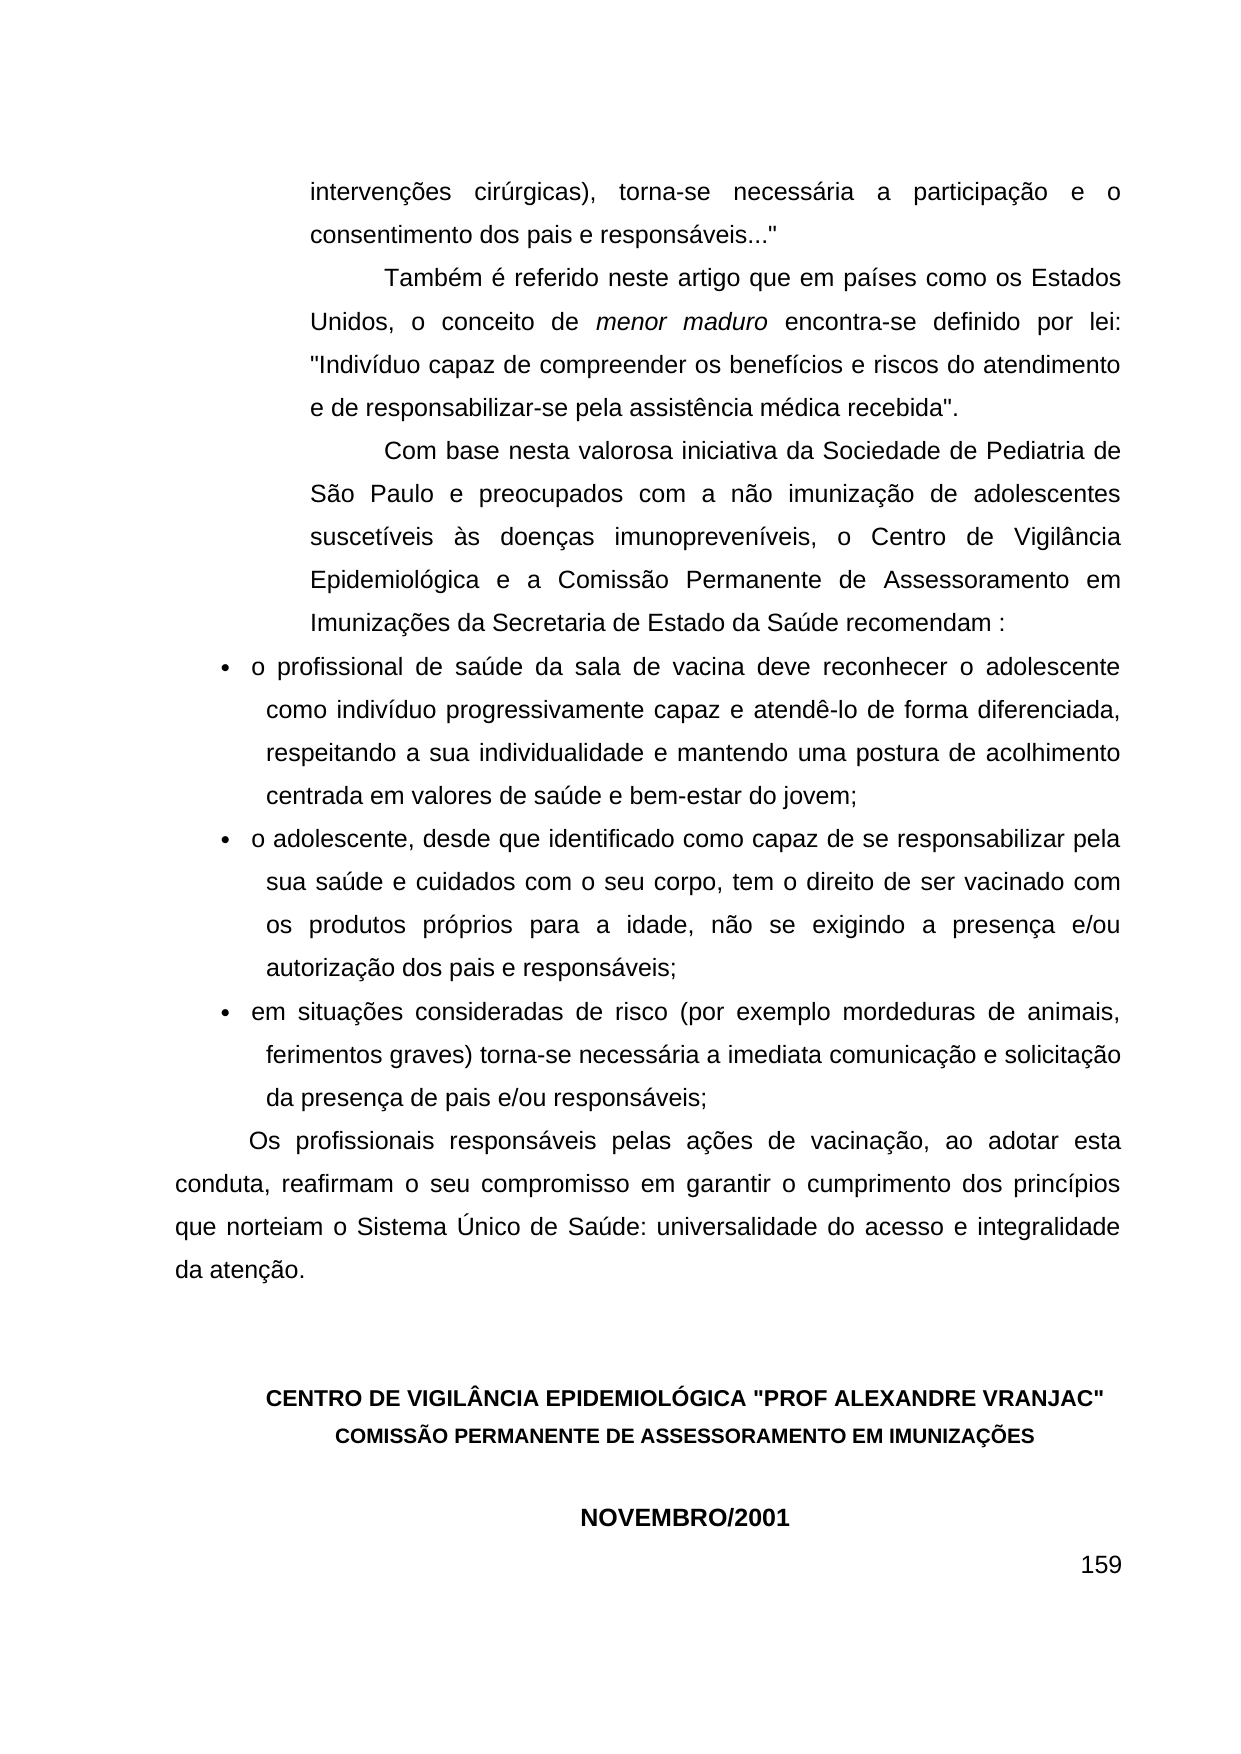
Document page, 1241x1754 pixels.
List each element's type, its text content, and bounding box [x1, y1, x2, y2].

text COMISSÃO PERMANENTE DE ASSESSORAMENTO EM IMUNIZAÇÕES [177, 1424, 1122, 1448]
text Com base nesta valorosa iniciativa da Sociedade de Pediatria de São Paulo e preocupados com a não imunização de adolescentes suscetíveis às doenças imunopreveníveis, o Centro de Vigilância Epidemiológica e a Comissão Permanente de Assessoramento em Imunizações da Secretaria de Estado da Saúde recomendam : [310, 436, 1122, 637]
list o adolescente, desde que identificado como capaz de se responsabilizar pela sua saúde e cuidados com o seu corpo, tem o direito de ser vacinado com os produtos próprios para a idade, não se exigindo a presença e/ou autorização dos pais e responsáveis; [222, 824, 1122, 982]
text Os profissionais responsáveis pelas ações de vacinação, ao adotar esta conduta, reafirmam o seu compromisso em garantir o cumprimento dos princípios que norteiam o Sistema Único de Saúde: universalidade do acesso e integralidade da atenção. [175, 1126, 1122, 1284]
list o profissional de saúde da sala de vacina deve reconhecer o adolescente como indivíduo progressivamente capaz e atendê-lo de forma diferenciada, respeitando a sua individualidade e mantendo uma postura de acolhimento centrada em valores de saúde e bem-estar do jovem; [222, 652, 1122, 810]
text Também é referido neste artigo que em países como os Estados Unidos, o conceito de menor maduro encontra-se definido por lei: "Indivíduo capaz de compreender os benefícios e riscos do atendimento e de responsabilizar-se pela assistência médica recebida". [310, 263, 1122, 422]
list em situações consideradas de risco (por exemplo mordeduras de animais, ferimentos graves) torna-se necessária a imediata comunicação e solicitação da presença de pais e/ou responsáveis; [222, 997, 1122, 1112]
text CENTRO DE VIGILÂNCIA EPIDEMIOLÓGICA "PROF ALEXANDRE VRANJAC" [177, 1385, 1122, 1411]
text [310, 177, 1122, 249]
text NOVEMBRO/2001 [177, 1503, 1122, 1532]
